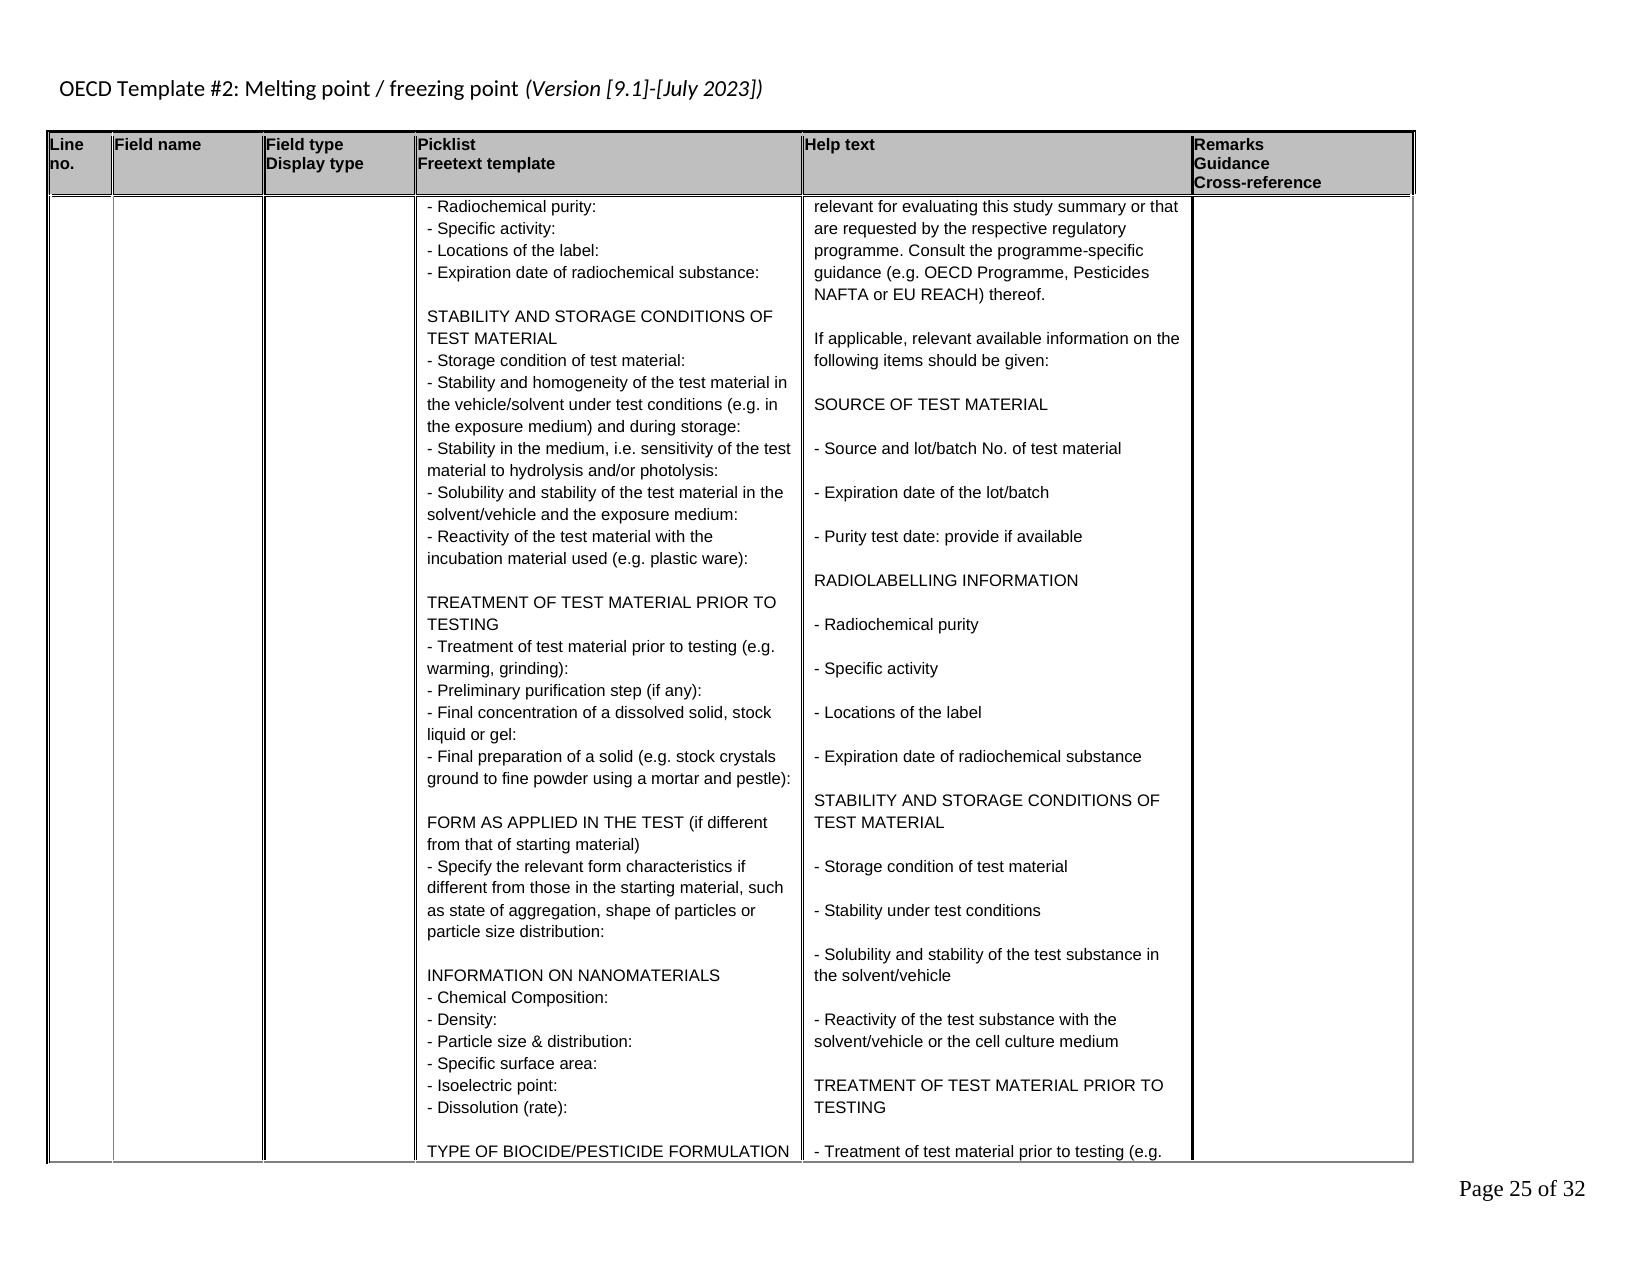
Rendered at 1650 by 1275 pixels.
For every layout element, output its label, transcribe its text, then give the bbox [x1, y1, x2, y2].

table_header Help text [803, 133, 1192, 194]
table_header Picklist Freetext template [416, 133, 803, 194]
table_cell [113, 194, 264, 1161]
table_cell [1192, 194, 1414, 1161]
table_header Line no. [50, 133, 112, 194]
table_header Remarks Guidance Cross-reference [1192, 133, 1412, 194]
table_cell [264, 197, 416, 1161]
table_cell [48, 194, 112, 1161]
table_header Field type Display type [264, 133, 416, 194]
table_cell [416, 197, 803, 1161]
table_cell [803, 197, 1192, 1161]
table_header Field name [113, 132, 264, 194]
